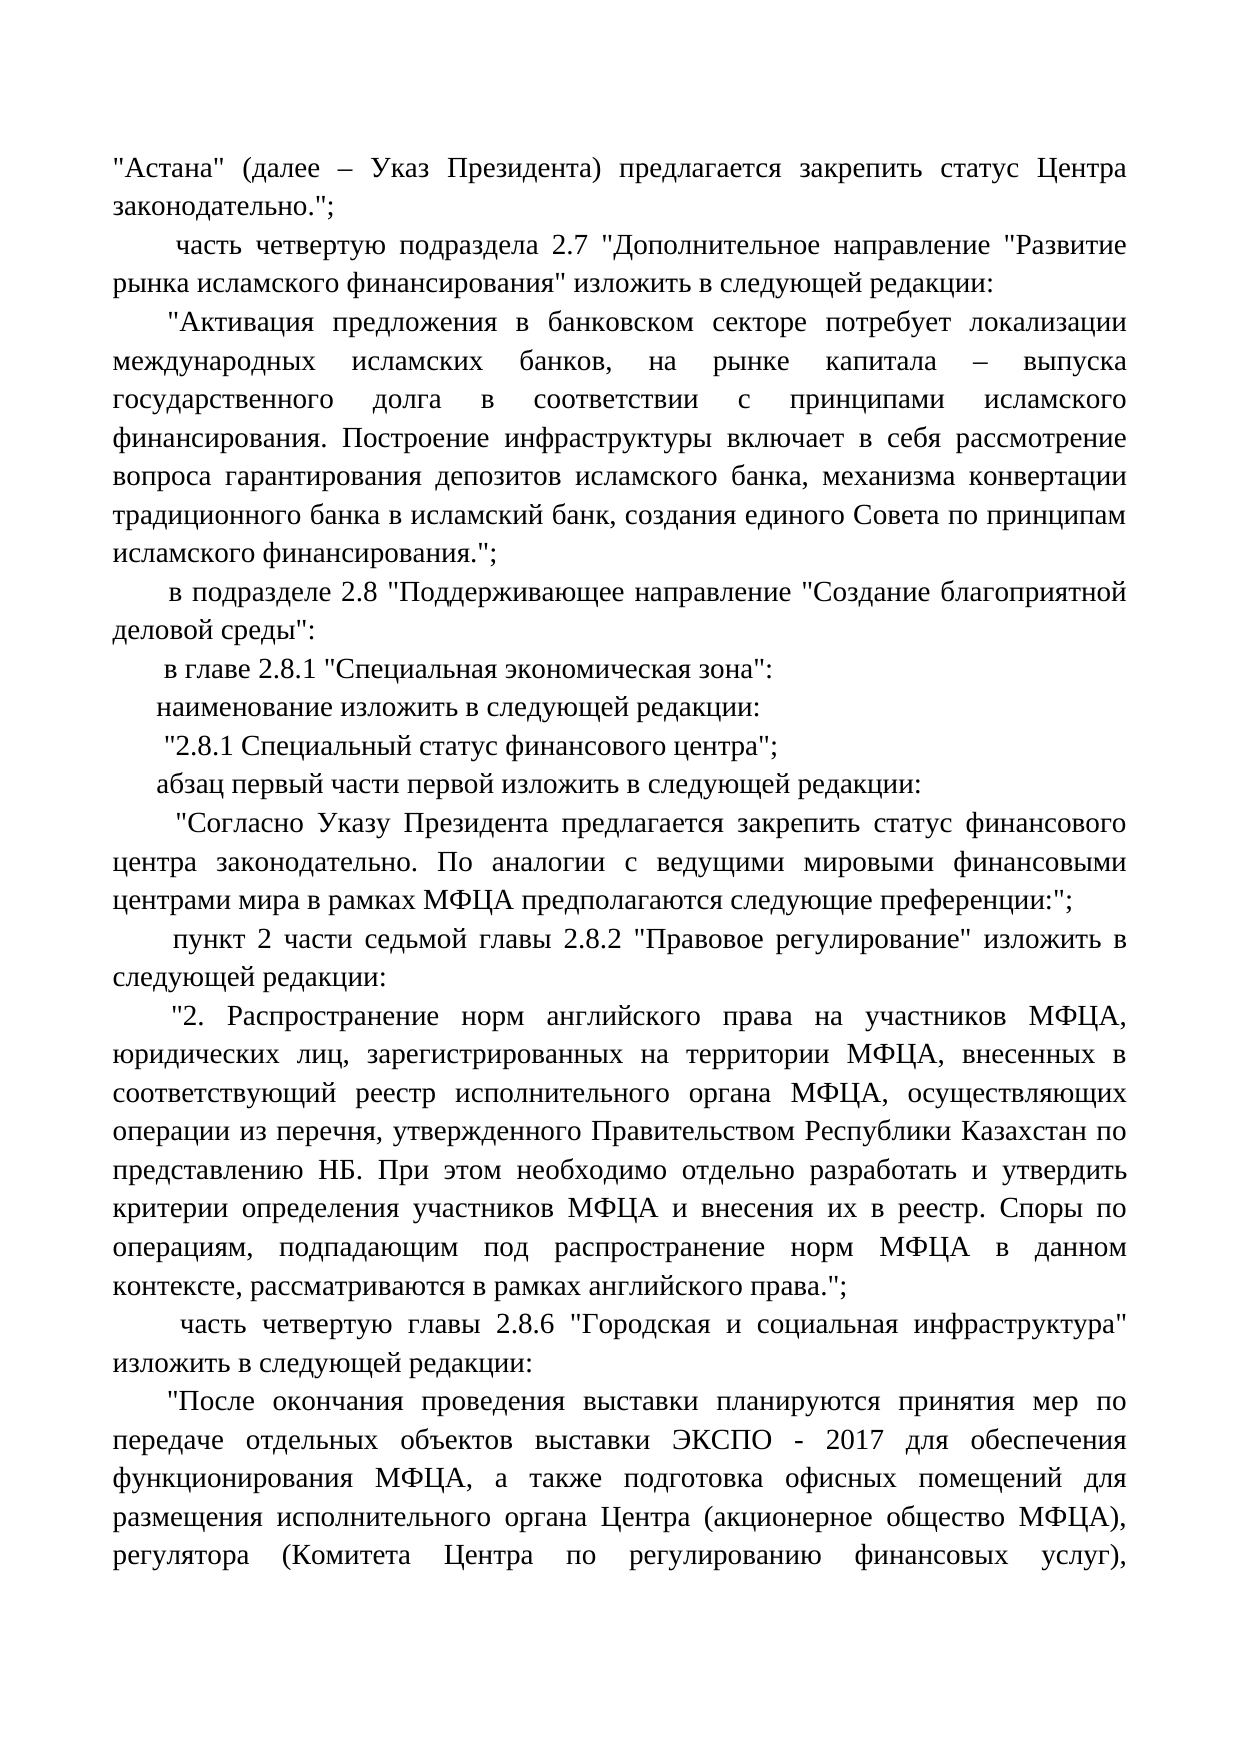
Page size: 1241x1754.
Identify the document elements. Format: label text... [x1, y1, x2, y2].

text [112, 1383, 1128, 1571]
text часть четвертую подраздела 2.7 "Дополнительное направление "Развитие рынка исламского финансирования" изложить в следующей редакции: [112, 227, 1128, 299]
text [112, 150, 1128, 222]
text в главе 2.8.1 "Специальная экономическая зона": [112, 651, 1128, 684]
text "Активация предложения в банковском секторе потребует локализации международных исламских банков, на рынке капитала – выпуска государственного долга в соответствии с принципами исламского финансирования. Построение инфраструктуры включает в себя рассмотрение вопроса гарантирования депозитов исламского банка, механизма конвертации традиционного банка в исламский банк, создания единого Совета по принципам исламского финансирования."; [112, 304, 1128, 569]
text наименование изложить в следующей редакции: [112, 689, 1128, 723]
text пункт 2 части седьмой главы 2.8.2 "Правовое регулирование" изложить в следующей редакции: [112, 921, 1128, 993]
text "2.8.1 Специальный статус финансового центра"; [112, 728, 1128, 762]
text "2. Распространение норм английского права на участников МФЦА, юридических лиц, зарегистрированных на территории МФЦА, внесенных в соответствующий реестр исполнительного органа МФЦА, осуществляющих операции из перечня, утвержденного Правительством Республики Казахстан по представлению НБ. При этом необходимо отдельно разработать и утвердить критерии определения участников МФЦА и внесения их в реестр. Споры по операциям, подпадающим под распространение норм МФЦА в данном контексте, рассматриваются в рамках английского права."; [112, 998, 1128, 1301]
text абзац первый части первой изложить в следующей редакции: [112, 767, 1128, 800]
text в подразделе 2.8 "Поддерживающее направление "Создание благоприятной деловой среды": [112, 574, 1128, 646]
text "Согласно Указу Президента предлагается закрепить статус финансового центра законодательно. По аналогии с ведущими мировыми финансовыми центрами мира в рамках МФЦА предполагаются следующие преференции:"; [112, 805, 1128, 916]
text часть четвертую главы 2.8.6 "Городская и социальная инфраструктура" изложить в следующей редакции: [112, 1306, 1128, 1378]
